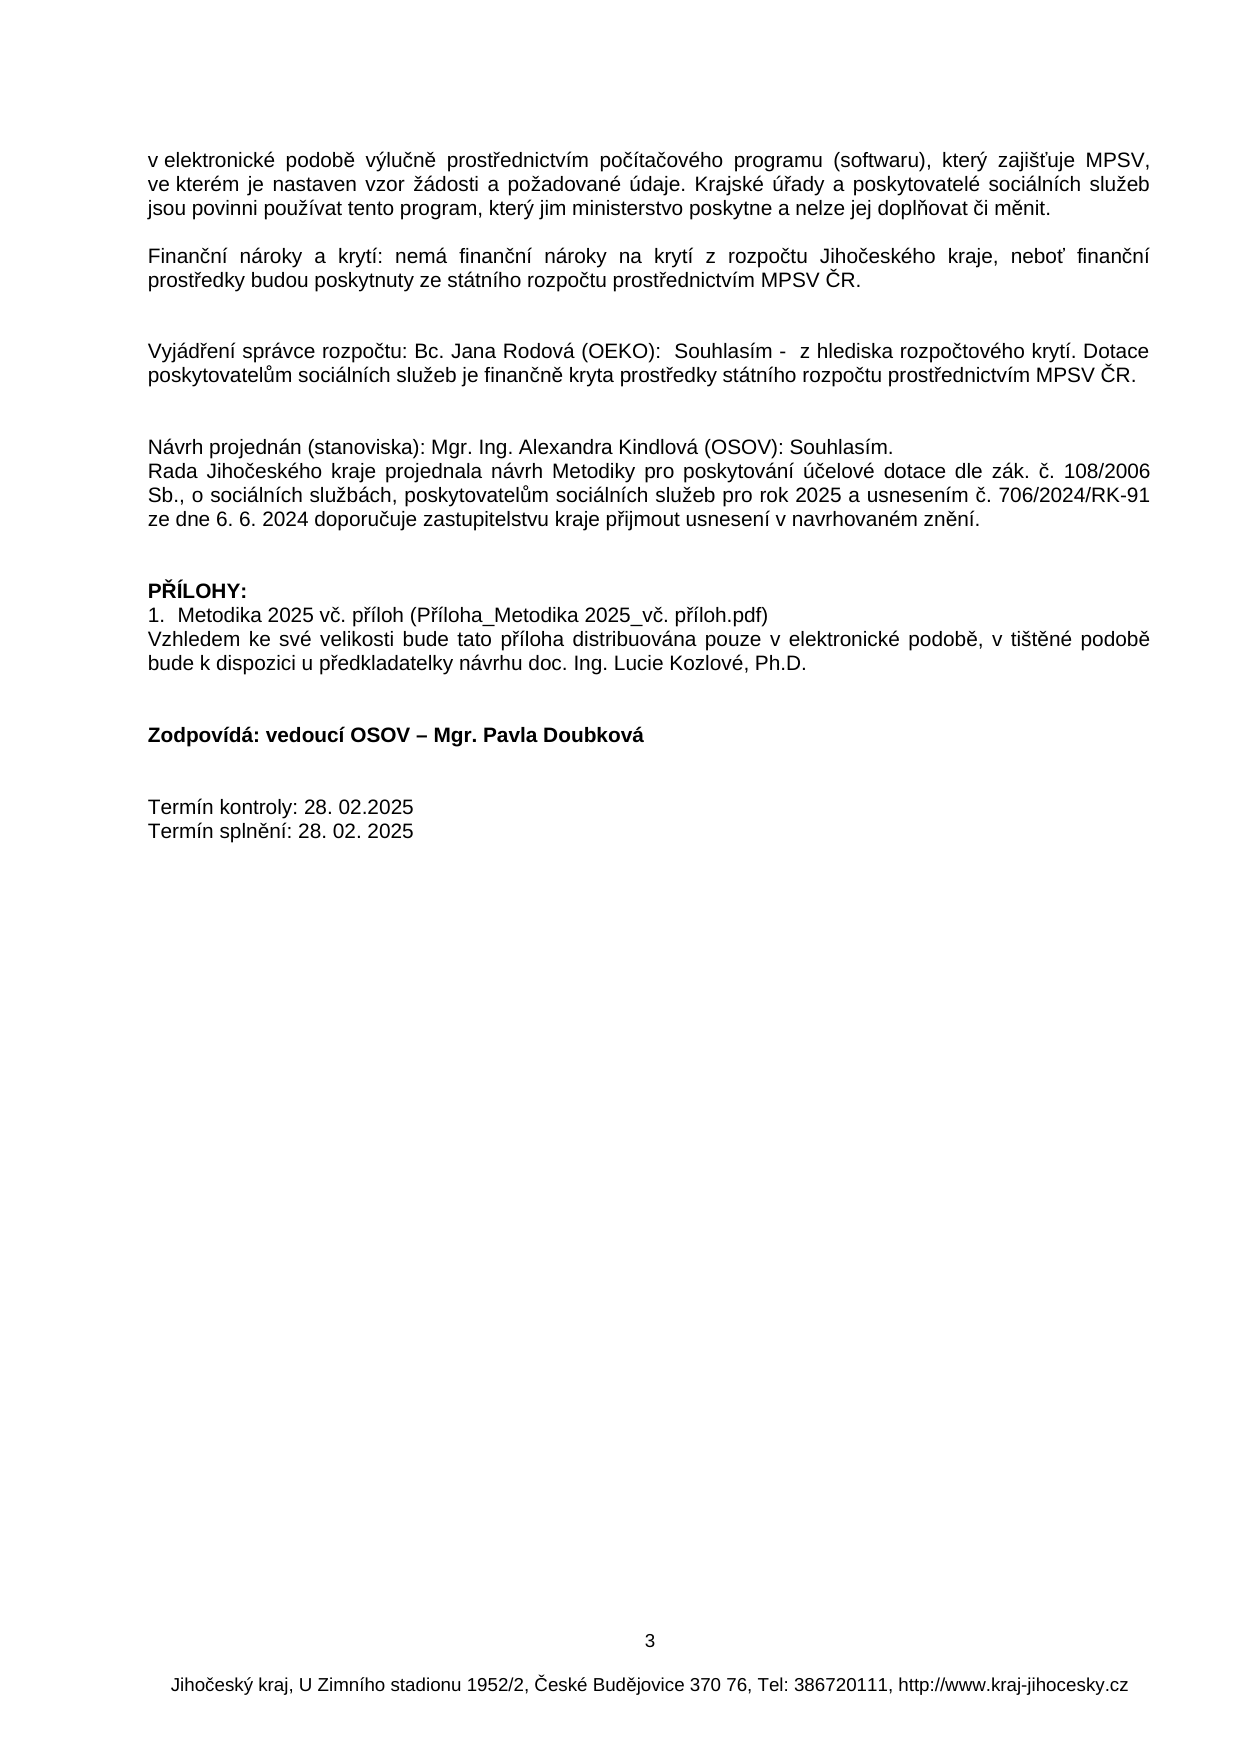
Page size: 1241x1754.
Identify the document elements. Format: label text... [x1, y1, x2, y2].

text Finanční nároky a krytí: nemá finanční nároky na krytí z rozpočtu Jihočeského kraje, neboť finanční prostředky budou poskytnuty ze státního rozpočtu prostřednictvím MPSV ČR. [148, 243, 1152, 291]
text Vyjádření správce rozpočtu: Bc. Jana Rodová (OEKO): Souhlasím - z hlediska rozpočtového krytí. Dotace poskytovatelům sociálních služeb je finančně kryta prostředky státního rozpočtu prostřednictvím MPSV ČR. [148, 339, 1152, 387]
text Návrh projednán (stanoviska): Mgr. Ing. Alexandra Kindlová (OSOV): Souhlasím. [148, 435, 1152, 459]
text Termín kontroly: 28. 02.2025 [148, 794, 1152, 818]
text Termín splnění: 28. 02. 2025 [148, 818, 1152, 842]
text PŘÍLOHY: [148, 579, 1152, 603]
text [148, 148, 1152, 219]
text Rada Jihočeského kraje projednala návrh Metodiky pro poskytování účelové dotace dle zák. č. 108/2006 Sb., o sociálních službách, poskytovatelům sociálních služeb pro rok 2025 a usnesením č. 706/2024/RK-91 ze dne 6. 6. 2024 doporučuje zastupitelstvu kraje přijmout usnesení v navrhovaném znění. [148, 459, 1152, 531]
text Vzhledem ke své velikosti bude tato příloha distribuována pouze v elektronické podobě, v tištěné podobě bude k dispozici u předkladatelky návrhu doc. Ing. Lucie Kozlové, Ph.D. [148, 627, 1152, 675]
text Metodika 2025 vč. příloh (Příloha_Metodika 2025_vč. příloh.pdf) [148, 603, 1152, 627]
text Zodpovídá: vedoucí OSOV – Mgr. Pavla Doubková [148, 723, 1152, 747]
